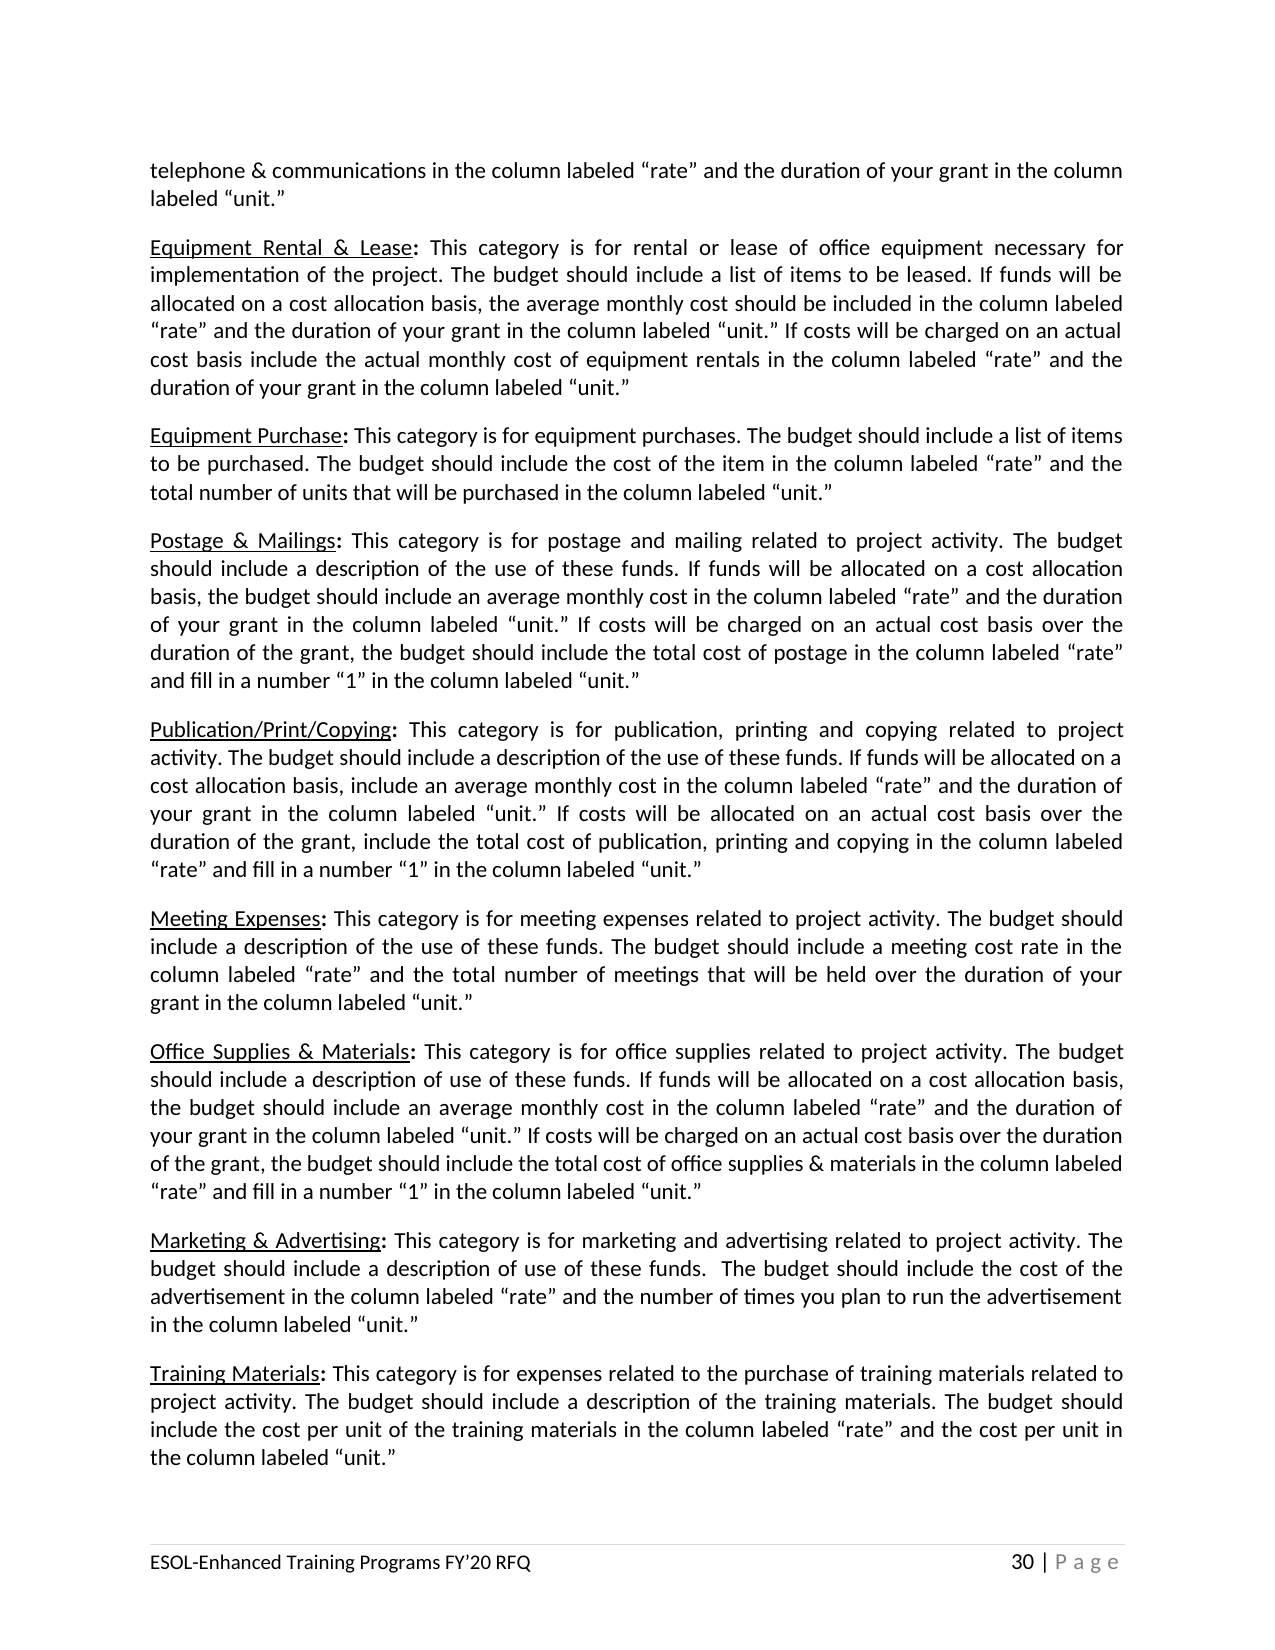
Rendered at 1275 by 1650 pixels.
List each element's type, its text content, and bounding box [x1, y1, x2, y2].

text Postage & Mailings: This category is for postage and mailing related to project activity. The budget should include a description of the use of these funds. If funds will be allocated on a cost allocation basis, the budget should include an average monthly cost in the column labeled “rate” and the duration of your grant in the column labeled “unit.” If costs will be charged on an actual cost basis over the duration of the grant, the budget should include the total cost of postage in the column labeled “rate” and fill in a number “1” in the column labeled “unit.” [150, 526, 1125, 694]
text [150, 156, 1125, 212]
text Equipment Rental & Lease: This category is for rental or lease of office equipment necessary for implementation of the project. The budget should include a list of items to be leased. If funds will be allocated on a cost allocation basis, the average monthly cost should be included in the column labeled “rate” and the duration of your grant in the column labeled “unit.” If costs will be charged on an actual cost basis include the actual monthly cost of equipment rentals in the column labeled “rate” and the duration of your grant in the column labeled “unit.” [150, 233, 1125, 401]
text Office Supplies & Materials: This category is for office supplies related to project activity. The budget should include a description of use of these funds. If funds will be allocated on a cost allocation basis, the budget should include an average monthly cost in the column labeled “rate” and the duration of your grant in the column labeled “unit.” If costs will be charged on an actual cost basis over the duration of the grant, the budget should include the total cost of office supplies & materials in the column labeled “rate” and fill in a number “1” in the column labeled “unit.” [150, 1037, 1125, 1205]
text Equipment Purchase: This category is for equipment purchases. The budget should include a list of items to be purchased. The budget should include the cost of the item in the column labeled “rate” and the total number of units that will be purchased in the column labeled “unit.” [150, 422, 1125, 506]
text Publication/Print/Copying: This category is for publication, printing and copying related to project activity. The budget should include a description of the use of these funds. If funds will be allocated on a cost allocation basis, include an average monthly cost in the column labeled “rate” and the duration of your grant in the column labeled “unit.” If costs will be allocated on an actual cost basis over the duration of the grant, include the total cost of publication, printing and copying in the column labeled “rate” and fill in a number “1” in the column labeled “unit.” [150, 715, 1125, 883]
text Marketing & Advertising: This category is for marketing and advertising related to project activity. The budget should include a description of use of these funds. The budget should include the cost of the advertisement in the column labeled “rate” and the number of times you plan to run the advertisement in the column labeled “unit.” [150, 1226, 1125, 1338]
text Meeting Expenses: This category is for meeting expenses related to project activity. The budget should include a description of the use of these funds. The budget should include a meeting cost rate in the column labeled “rate” and the total number of meetings that will be held over the duration of your grant in the column labeled “unit.” [150, 904, 1125, 1016]
text Training Materials: This category is for expenses related to the purchase of training materials related to project activity. The budget should include a description of the training materials. The budget should include the cost per unit of the training materials in the column labeled “rate” and the cost per unit in the column labeled “unit.” [150, 1359, 1125, 1471]
